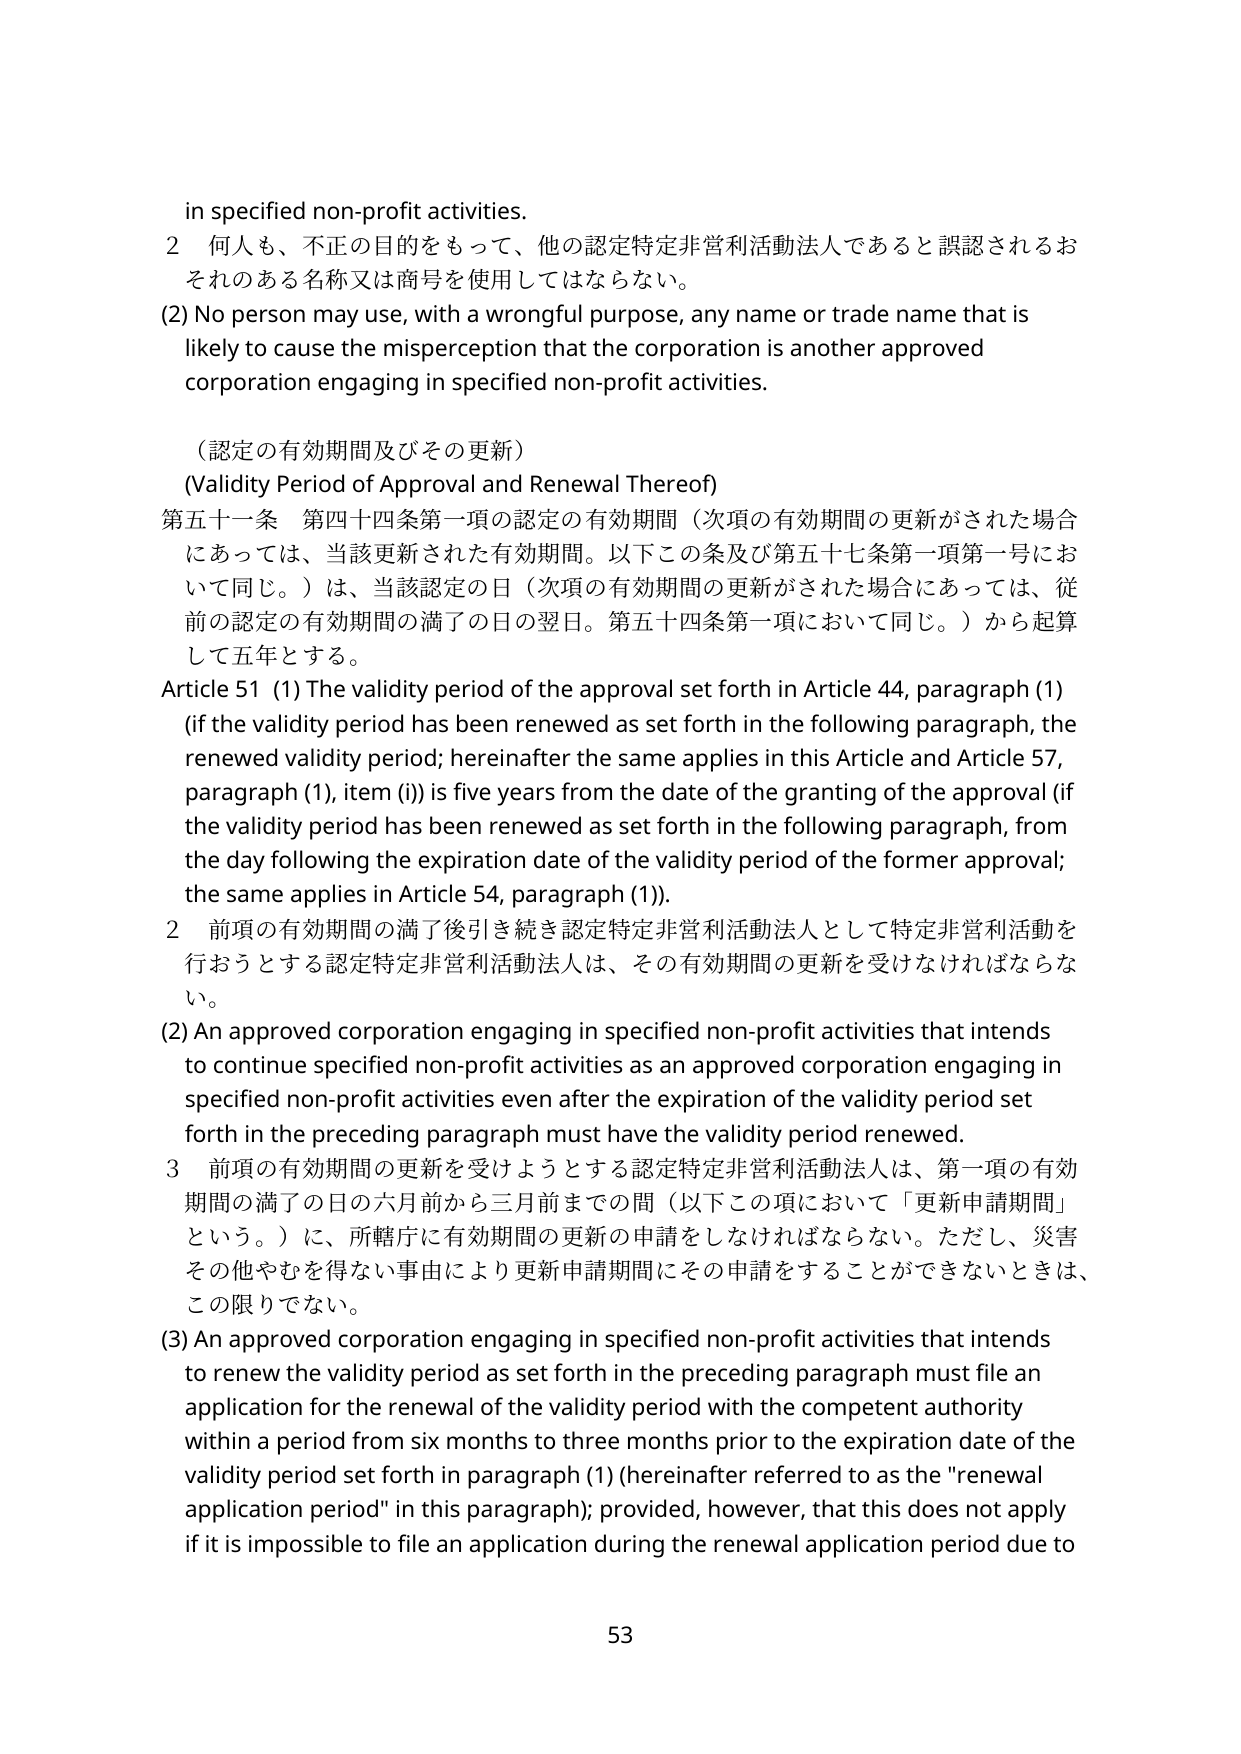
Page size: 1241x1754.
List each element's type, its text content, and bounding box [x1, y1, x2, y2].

text ２ 前項の有効期間の満了後引き続き認定特定非営利活動法人として特定非営利活動を行おうとする認定特定非営利活動法人は、その有効期間の更新を受けなければならない。 [161, 911, 1079, 1014]
text ３ 前項の有効期間の更新を受けようとする認定特定非営利活動法人は、第一項の有効期間の満了の日の六月前から三月前までの間（以下この項において「更新申請期間」という。）に、所轄庁に有効期間の更新の申請をしなければならない。ただし、災害その他やむを得ない事由により更新申請期間にその申請をすることができないときは、この限りでない。 [161, 1150, 1079, 1321]
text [161, 194, 1079, 228]
text （認定の有効期間及びその更新） [184, 433, 1079, 467]
text 第五十一条 第四十四条第一項の認定の有効期間（次項の有効期間の更新がされた場合にあっては、当該更新された有効期間。以下この条及び第五十七条第一項第一号において同じ。）は、当該認定の日（次項の有効期間の更新がされた場合にあっては、従前の認定の有効期間の満了の日の翌日。第五十四条第一項において同じ。）から起算して五年とする。 [161, 501, 1079, 672]
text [161, 1321, 1079, 1560]
text (2) An approved corporation engaging in specified non-profit activities that intends to continue specified non-profit activities as an approved corporation engaging in specified non-profit activities even after the expiration of the validity period set forth in the preceding paragraph must have the validity period renewed. [161, 1014, 1079, 1150]
text Article 51 (1) The validity period of the approval set forth in Article 44, paragraph (1) (if the validity period has been renewed as set forth in the following paragraph, the renewed validity period; hereinafter the same applies in this Article and Article 57, paragraph (1), item (i)) is five years from the date of the granting of the approval (if the validity period has been renewed as set forth in the following paragraph, from the day following the expiration date of the validity period of the former approval; the same applies in Article 54, paragraph (1)). [161, 672, 1079, 911]
text (2) No person may use, with a wrongful purpose, any name or trade name that is likely to cause the misperception that the corporation is another approved corporation engaging in specified non-profit activities. [161, 296, 1079, 399]
text (Validity Period of Approval and Renewal Thereof) [184, 467, 1079, 501]
text ２ 何人も、不正の目的をもって、他の認定特定非営利活動法人であると誤認されるおそれのある名称又は商号を使用してはならない。 [161, 228, 1079, 296]
